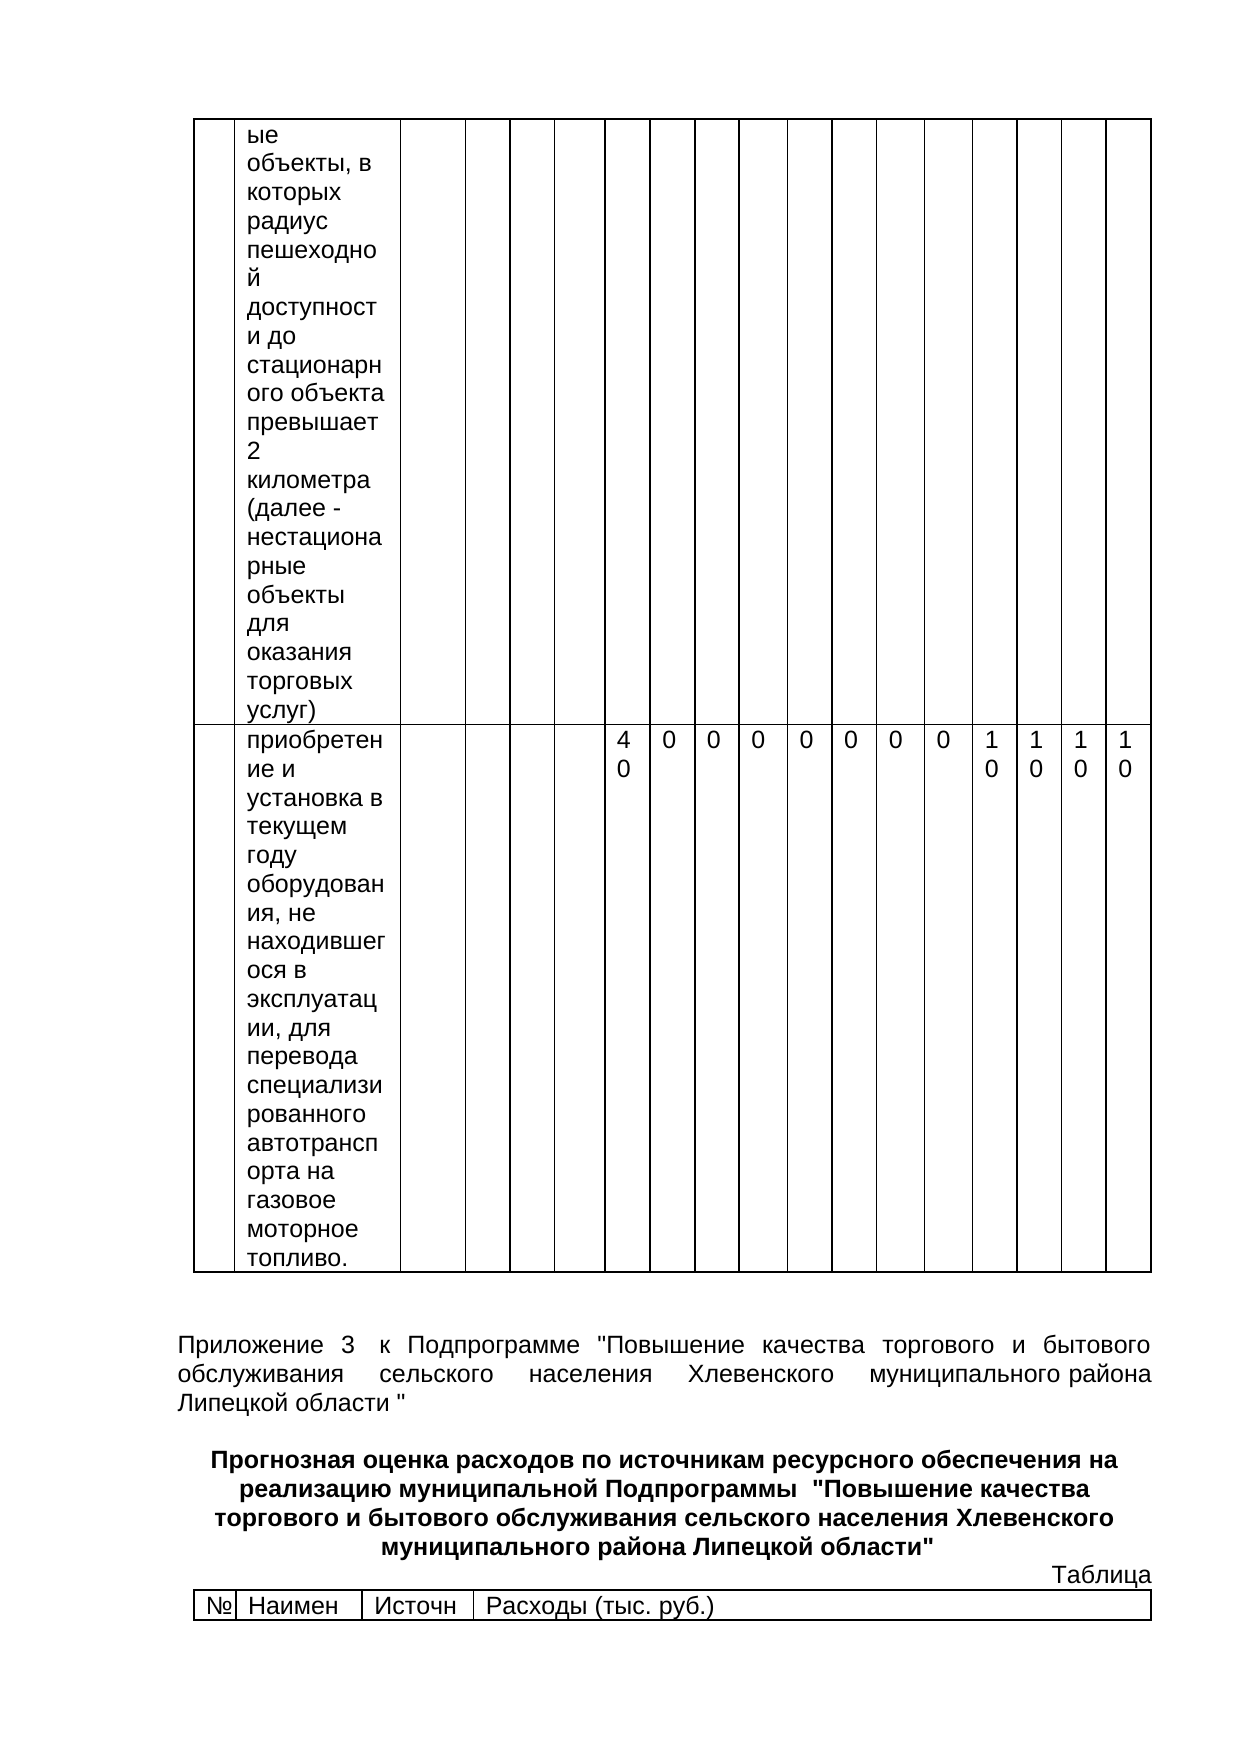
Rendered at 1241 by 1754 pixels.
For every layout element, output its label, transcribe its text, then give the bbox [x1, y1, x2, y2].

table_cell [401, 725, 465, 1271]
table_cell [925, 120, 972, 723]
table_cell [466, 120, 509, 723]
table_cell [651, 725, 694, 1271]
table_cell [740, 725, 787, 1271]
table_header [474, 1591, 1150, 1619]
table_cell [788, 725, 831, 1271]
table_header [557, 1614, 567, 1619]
text Таблица [177, 1560, 1152, 1589]
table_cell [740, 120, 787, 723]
text Приложение 3 к Подпрограмме "Повышение качества торгового и бытового обслуживания сельского населения Хлевенского муниципального района Липецкой области " [177, 1330, 1152, 1417]
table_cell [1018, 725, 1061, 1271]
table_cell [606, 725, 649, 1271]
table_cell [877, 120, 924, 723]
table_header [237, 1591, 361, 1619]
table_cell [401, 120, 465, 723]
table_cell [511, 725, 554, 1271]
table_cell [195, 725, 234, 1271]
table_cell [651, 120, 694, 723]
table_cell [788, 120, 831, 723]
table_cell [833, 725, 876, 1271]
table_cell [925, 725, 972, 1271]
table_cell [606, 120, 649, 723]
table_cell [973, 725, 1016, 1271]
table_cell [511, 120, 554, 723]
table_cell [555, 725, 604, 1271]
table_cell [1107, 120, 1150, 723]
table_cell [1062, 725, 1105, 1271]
text Прогнозная оценка расходов по источникам ресурсного обеспечения на реализацию муниципальной Подпрограммы "Повышение качества торгового и бытового обслуживания сельского населения Хлевенского муниципального района Липецкой области" [177, 1445, 1152, 1560]
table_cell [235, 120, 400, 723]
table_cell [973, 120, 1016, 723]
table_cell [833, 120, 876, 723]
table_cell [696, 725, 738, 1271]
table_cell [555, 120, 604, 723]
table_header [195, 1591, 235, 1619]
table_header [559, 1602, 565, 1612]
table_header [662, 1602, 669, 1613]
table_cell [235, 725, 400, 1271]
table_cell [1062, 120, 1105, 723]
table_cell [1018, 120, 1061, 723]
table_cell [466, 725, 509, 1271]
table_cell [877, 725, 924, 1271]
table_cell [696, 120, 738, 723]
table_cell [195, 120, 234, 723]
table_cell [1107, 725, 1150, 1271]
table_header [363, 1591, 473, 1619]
